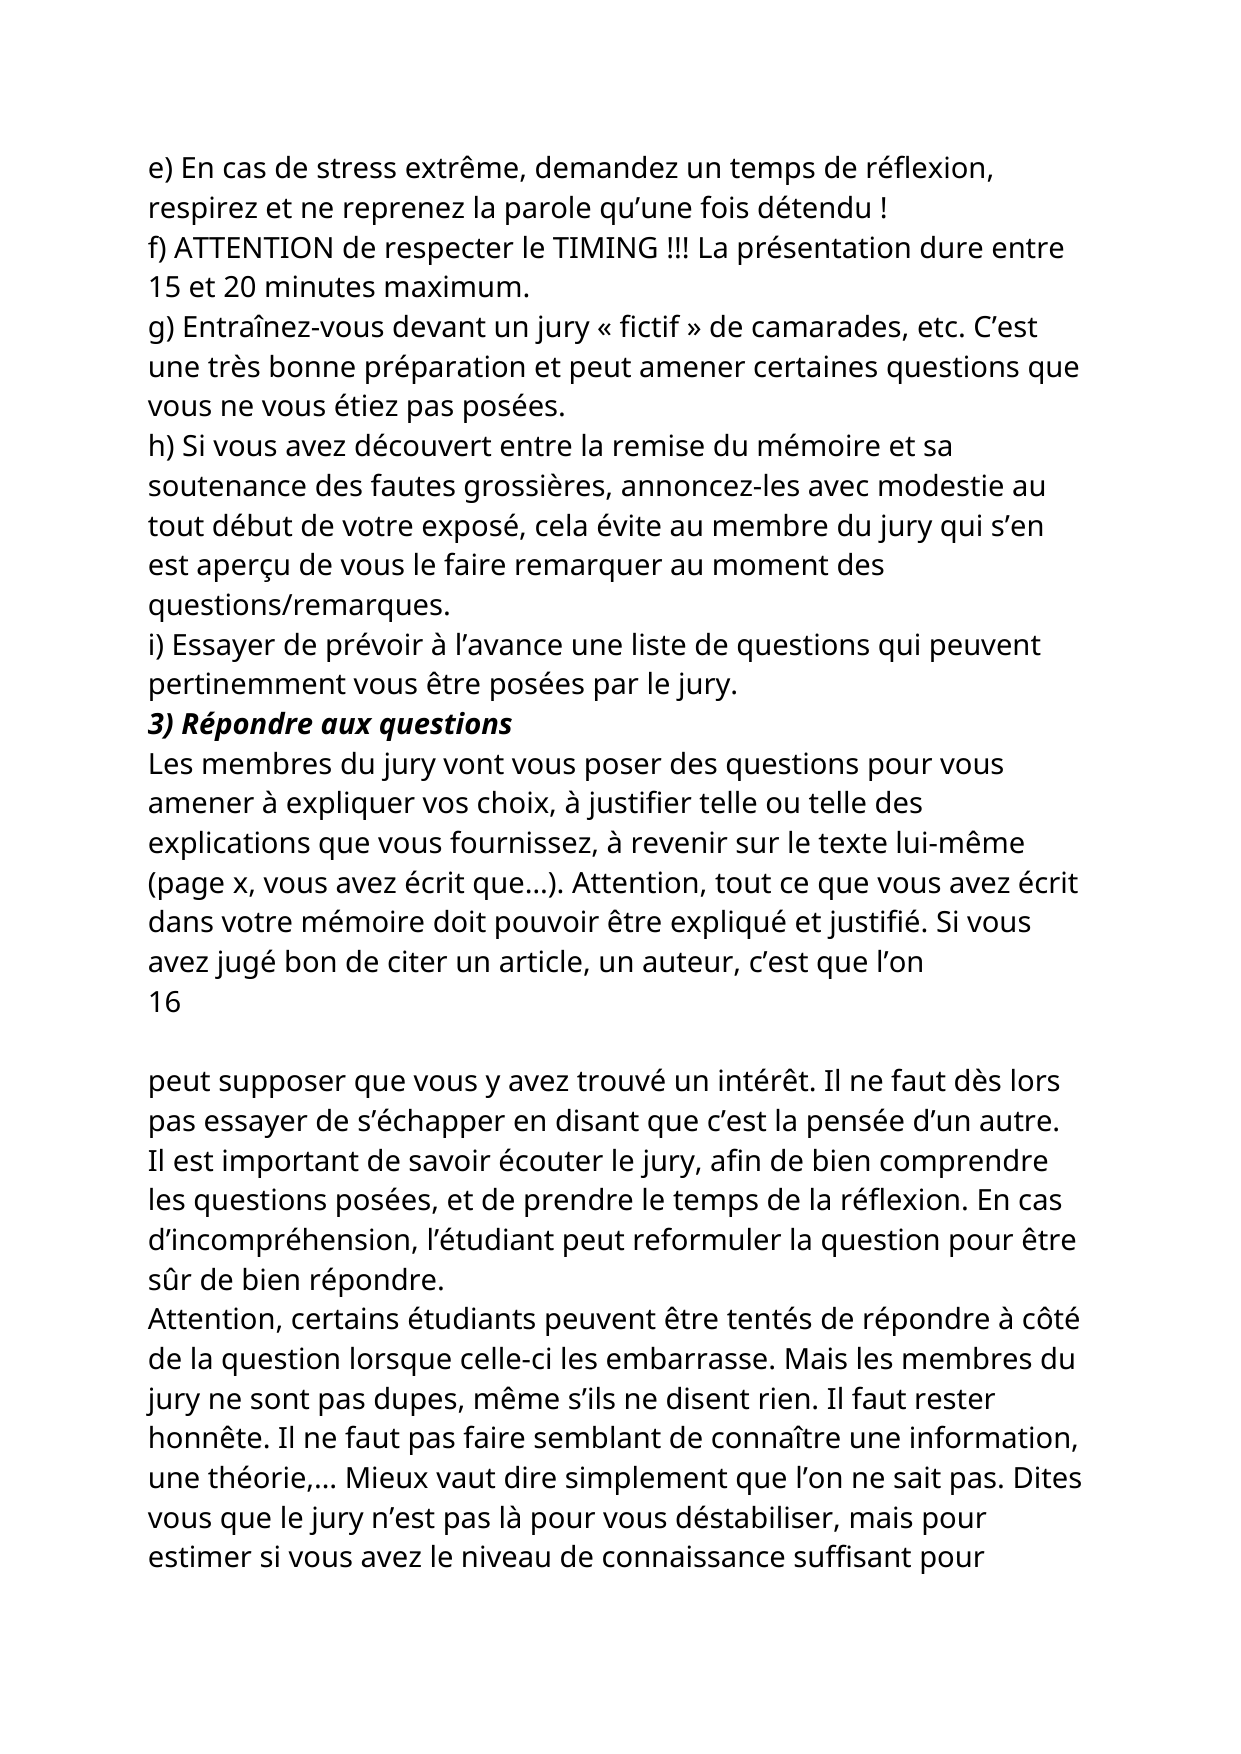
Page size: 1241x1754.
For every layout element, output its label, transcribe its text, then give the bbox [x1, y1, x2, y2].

text 16 [148, 981, 1093, 1021]
text f) ATTENTION de respecter le TIMING !!! La présentation dure entre 15 et 20 minutes maximum. [148, 227, 1093, 306]
text Les membres du jury vont vous poser des questions pour vous amener à expliquer vos choix, à justifier telle ou telle des explications que vous fournissez, à revenir sur le texte lui-même (page x, vous avez écrit que…). Attention, tout ce que vous avez écrit dans votre mémoire doit pouvoir être expliqué et justifié. Si vous avez jugé bon de citer un article, un auteur, c’est que l’on [148, 743, 1093, 981]
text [148, 1298, 1093, 1576]
text peut supposer que vous y avez trouvé un intérêt. Il ne faut dès lors pas essayer de s’échapper en disant que c’est la pensée d’un autre. [148, 1060, 1093, 1140]
text 3) Répondre aux questions [148, 703, 1093, 743]
text i) Essayer de prévoir à l’avance une liste de questions qui peuvent pertinemment vous être posées par le jury. [148, 624, 1093, 703]
text h) Si vous avez découvert entre la remise du mémoire et sa soutenance des fautes grossières, annoncez-les avec modestie au tout début de votre exposé, cela évite au membre du jury qui s’en est aperçu de vous le faire remarquer au moment des questions/remarques. [148, 425, 1093, 624]
text g) Entraînez-vous devant un jury « fictif » de camarades, etc. C’est une très bonne préparation et peut amener certaines questions que vous ne vous étiez pas posées. [148, 306, 1093, 425]
text Il est important de savoir écouter le jury, afin de bien comprendre les questions posées, et de prendre le temps de la réflexion. En cas d’incompréhension, l’étudiant peut reformuler la question pour être sûr de bien répondre. [148, 1140, 1093, 1298]
text e) En cas de stress extrême, demandez un temps de réflexion, respirez et ne reprenez la parole qu’une fois détendu ! [148, 148, 1093, 227]
